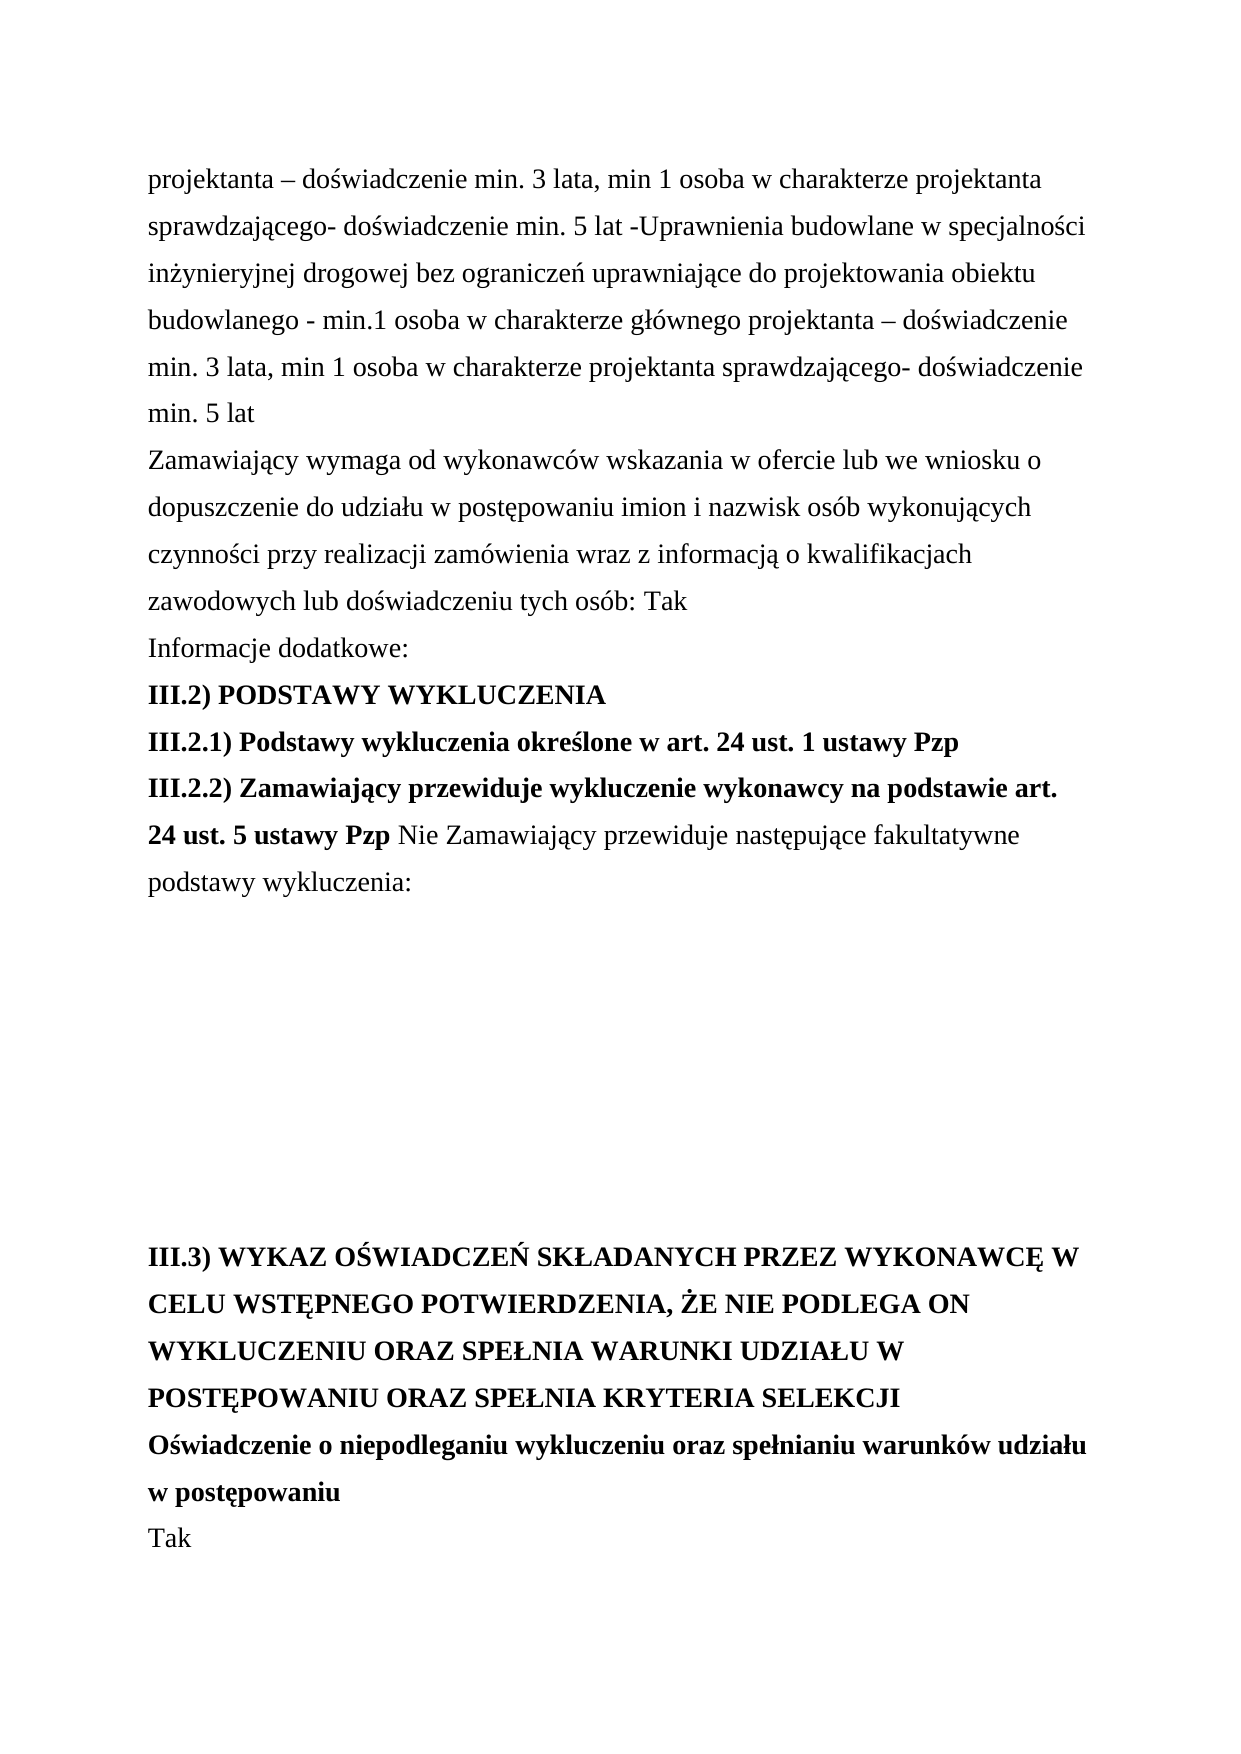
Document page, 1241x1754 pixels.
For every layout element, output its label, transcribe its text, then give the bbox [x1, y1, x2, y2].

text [148, 148, 1093, 663]
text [148, 1413, 1093, 1554]
text III.2.1) Podstawy wykluczenia określone w art. 24 ust. 1 ustawy Pzp III.2.2) Zamawiający przewiduje wykluczenie wykonawcy na podstawie art. 24 ust. 5 ustawy Pzp Nie Zamawiający przewiduje następujące fakultatywne podstawy wykluczenia: [148, 710, 1093, 1226]
text III.2) PODSTAWY WYKLUCZENIA [148, 663, 1093, 710]
text III.3) WYKAZ OŚWIADCZEŃ SKŁADANYCH PRZEZ WYKONAWCĘ W CELU WSTĘPNEGO POTWIERDZENIA, ŻE NIE PODLEGA ON WYKLUCZENIU ORAZ SPEŁNIA WARUNKI UDZIAŁU W POSTĘPOWANIU ORAZ SPEŁNIA KRYTERIA SELEKCJI [148, 1226, 1093, 1413]
